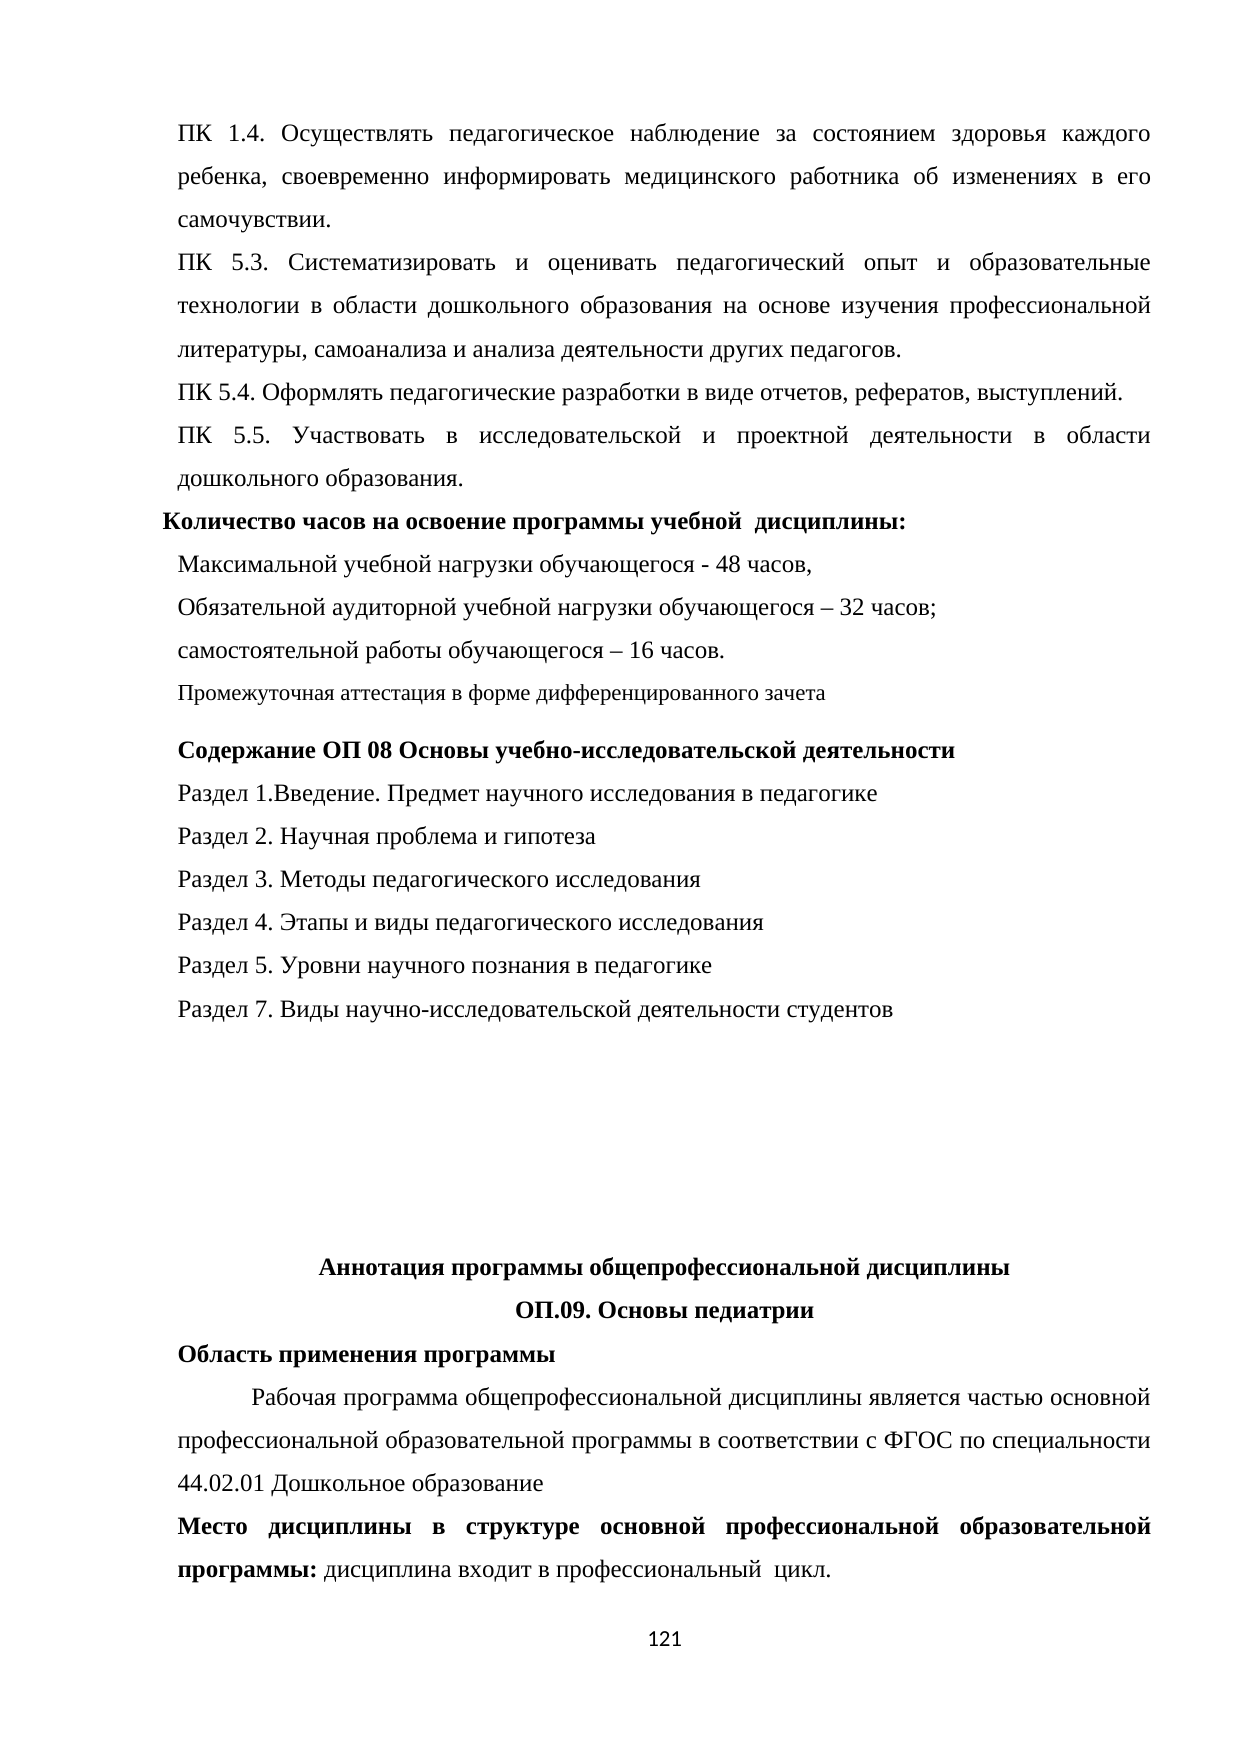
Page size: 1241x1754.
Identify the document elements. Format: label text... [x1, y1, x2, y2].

text ПК 5.4. Оформлять педагогические разработки в виде отчетов, рефератов, выступлений. [177, 377, 1152, 406]
text Максимальной учебной нагрузки обучающегося - 48 часов, [177, 549, 1152, 578]
text Раздел 2. Научная проблема и гипотеза [177, 821, 1152, 850]
text Область применения программы [177, 1339, 1152, 1367]
text Раздел 7. Виды научно-исследовательской деятельности студентов [177, 994, 1152, 1022]
text ПК 1.4. Осуществлять педагогическое наблюдение за состоянием здоровья каждого ребенка, своевременно информировать медицинского работника об изменениях в его самочувствии. [177, 118, 1152, 233]
text Содержание ОП 08 Основы учебно-исследовательской деятельности [177, 735, 1152, 764]
text самостоятельной работы обучающегося – 16 часов. [177, 636, 1152, 664]
text Раздел 1.Введение. Предмет научного исследования в педагогике [177, 778, 1152, 807]
text Раздел 4. Этапы и виды педагогического исследования [177, 907, 1152, 936]
text Промежуточная аттестация в форме дифференцированного зачета [177, 679, 1152, 705]
text Раздел 3. Методы педагогического исследования [177, 864, 1152, 893]
text Обязательной аудиторной учебной нагрузки обучающегося – 32 часов; [177, 592, 1152, 621]
text ОП.09. Основы педиатрии [177, 1296, 1152, 1324]
text ПК 5.3. Систематизировать и оценивать педагогический опыт и образовательные технологии в области дошкольного образования на основе изучения профессиональной литературы, самоанализа и анализа деятельности других педагогов. [177, 247, 1152, 362]
text Аннотация программы общепрофессиональной дисциплины [177, 1252, 1152, 1281]
text Место дисциплины в структуре основной профессиональной образовательной программы: дисциплина входит в профессиональный цикл. [177, 1511, 1152, 1583]
text Количество часов на освоение программы учебной дисциплины: [162, 506, 1152, 535]
text Раздел 5. Уровни научного познания в педагогике [177, 951, 1152, 979]
text ПК 5.5. Участвовать в исследовательской и проектной деятельности в области дошкольного образования. [177, 420, 1152, 492]
text Рабочая программа общепрофессиональной дисциплины является частью основной профессиональной образовательной программы в соответствии с ФГОС по специальности 44.02.01 Дошкольное образование [177, 1382, 1152, 1497]
